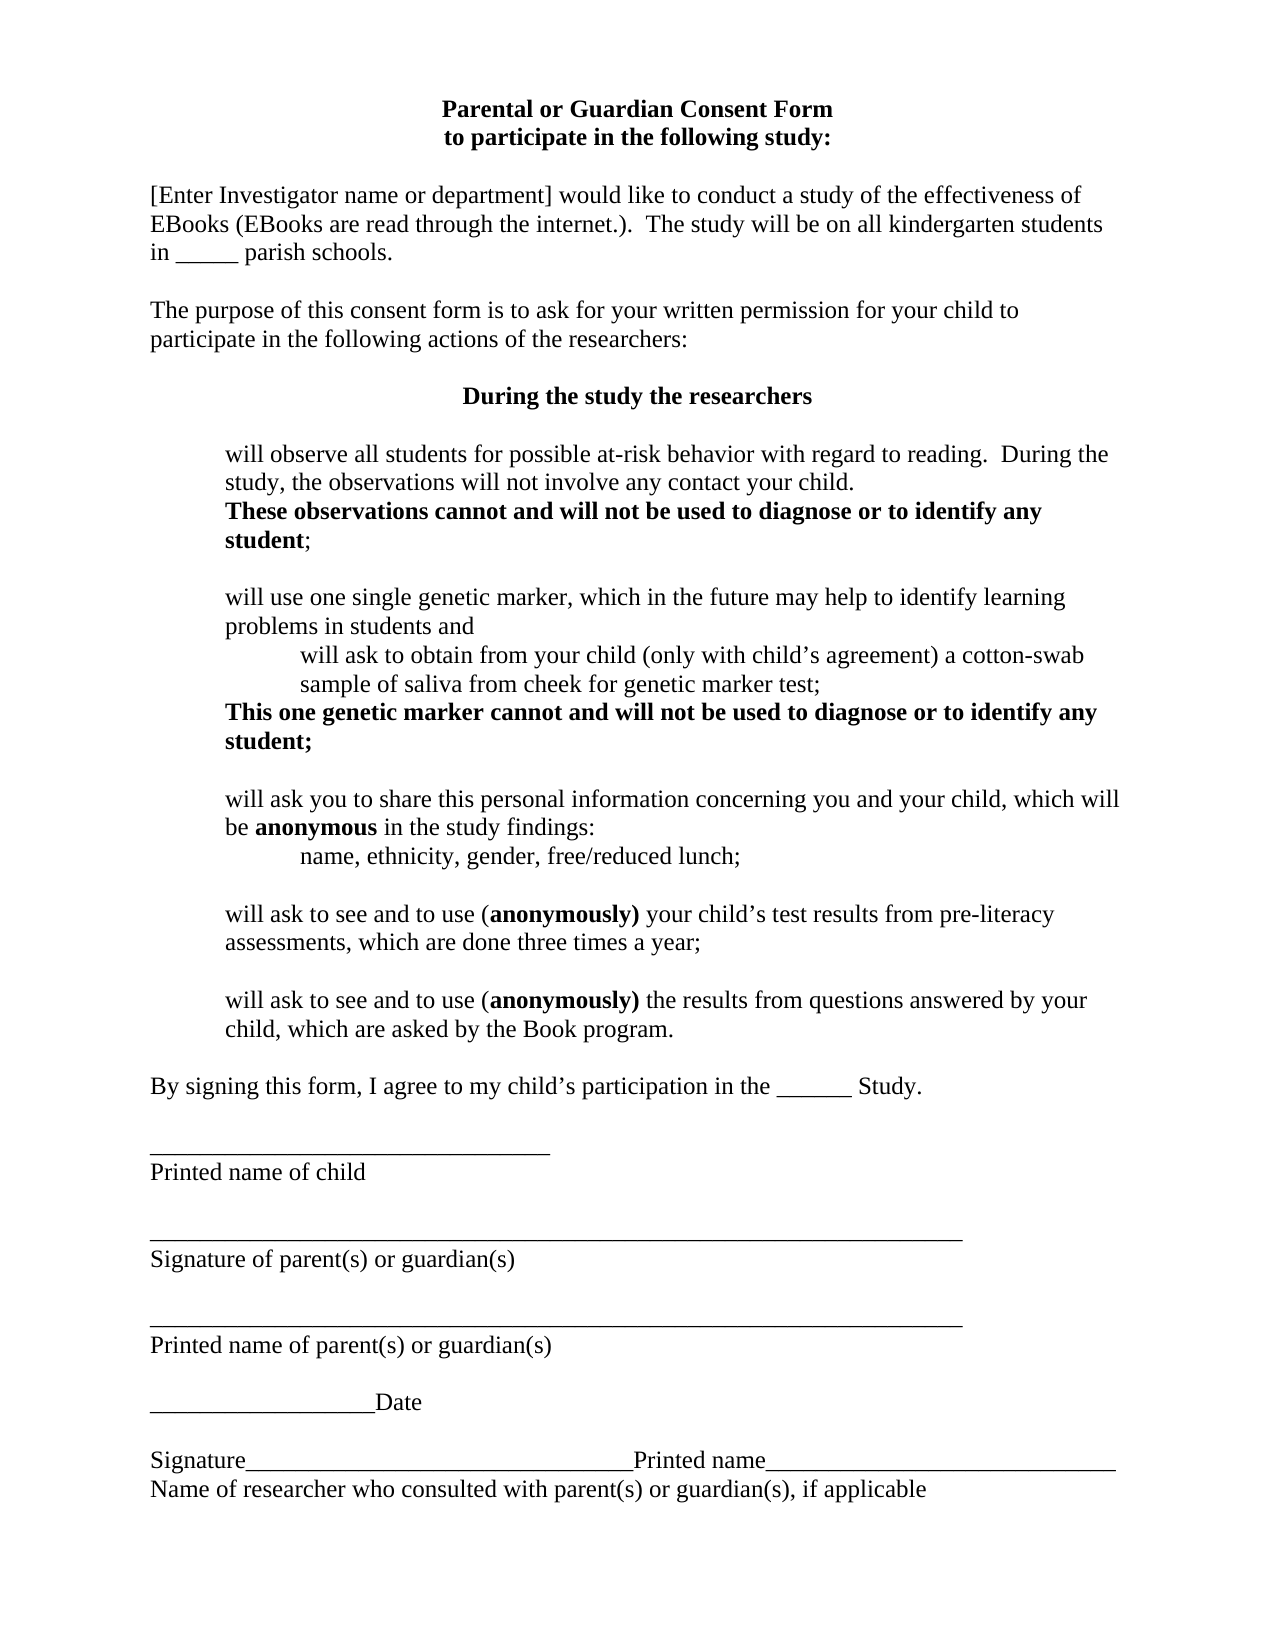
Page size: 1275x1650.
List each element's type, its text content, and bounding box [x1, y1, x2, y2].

text Signature of parent(s) or guardian(s) [150, 1244, 1125, 1272]
text will observe all students for possible at-risk behavior with regard to reading. During the study, the observations will not involve any contact your child. [225, 439, 1125, 496]
text will ask to obtain from your child (only with child’s agreement) a cotton-swab sample of saliva from cheek for genetic marker test; [300, 640, 1125, 697]
text will ask to see and to use (anonymously) the results from questions answered by your child, which are asked by the Book program. [225, 985, 1125, 1042]
text These observations cannot and will not be used to diagnose or to identify any student; [225, 496, 1125, 554]
text Signature_______________________________Printed name____________________________ [150, 1445, 1125, 1474]
text __________________Date [150, 1387, 1125, 1416]
text name, ethnicity, gender, free/reduced lunch; [300, 841, 975, 870]
text to participate in the following study: [150, 122, 1125, 151]
text Parental or Guardian Consent Form [150, 94, 1125, 122]
text The purpose of this consent form is to ask for your written permission for your child to participate in the following actions of the researchers: [150, 295, 1125, 352]
text will use one single genetic marker, which in the future may help to identify learning problems in students and [225, 582, 1125, 640]
text Printed name of parent(s) or guardian(s) [150, 1330, 1125, 1359]
text will ask to see and to use (anonymously) your child’s test results from pre-literacy assessments, which are done three times a year; [225, 899, 1125, 956]
text ________________________________ [150, 1129, 1125, 1157]
text By signing this form, I agree to my child’s participation in the ______ Study. [150, 1071, 1125, 1100]
text During the study the researchers [150, 381, 1125, 410]
text This one genetic marker cannot and will not be used to diagnose or to identify any student; [225, 697, 1125, 755]
text _________________________________________________________________ [150, 1301, 1125, 1330]
text _________________________________________________________________ [150, 1215, 1125, 1244]
text Printed name of child [150, 1157, 1125, 1186]
text [Enter Investigator name or department] would like to conduct a study of the effectiveness of EBooks (EBooks are read through the internet.). The study will be on all kindergarten students in _____ parish schools. [150, 180, 1125, 266]
text will ask you to share this personal information concerning you and your child, which will be anonymous in the study findings: [225, 784, 1125, 841]
text Name of researcher who consulted with parent(s) or guardian(s), if applicable [150, 1474, 1125, 1502]
